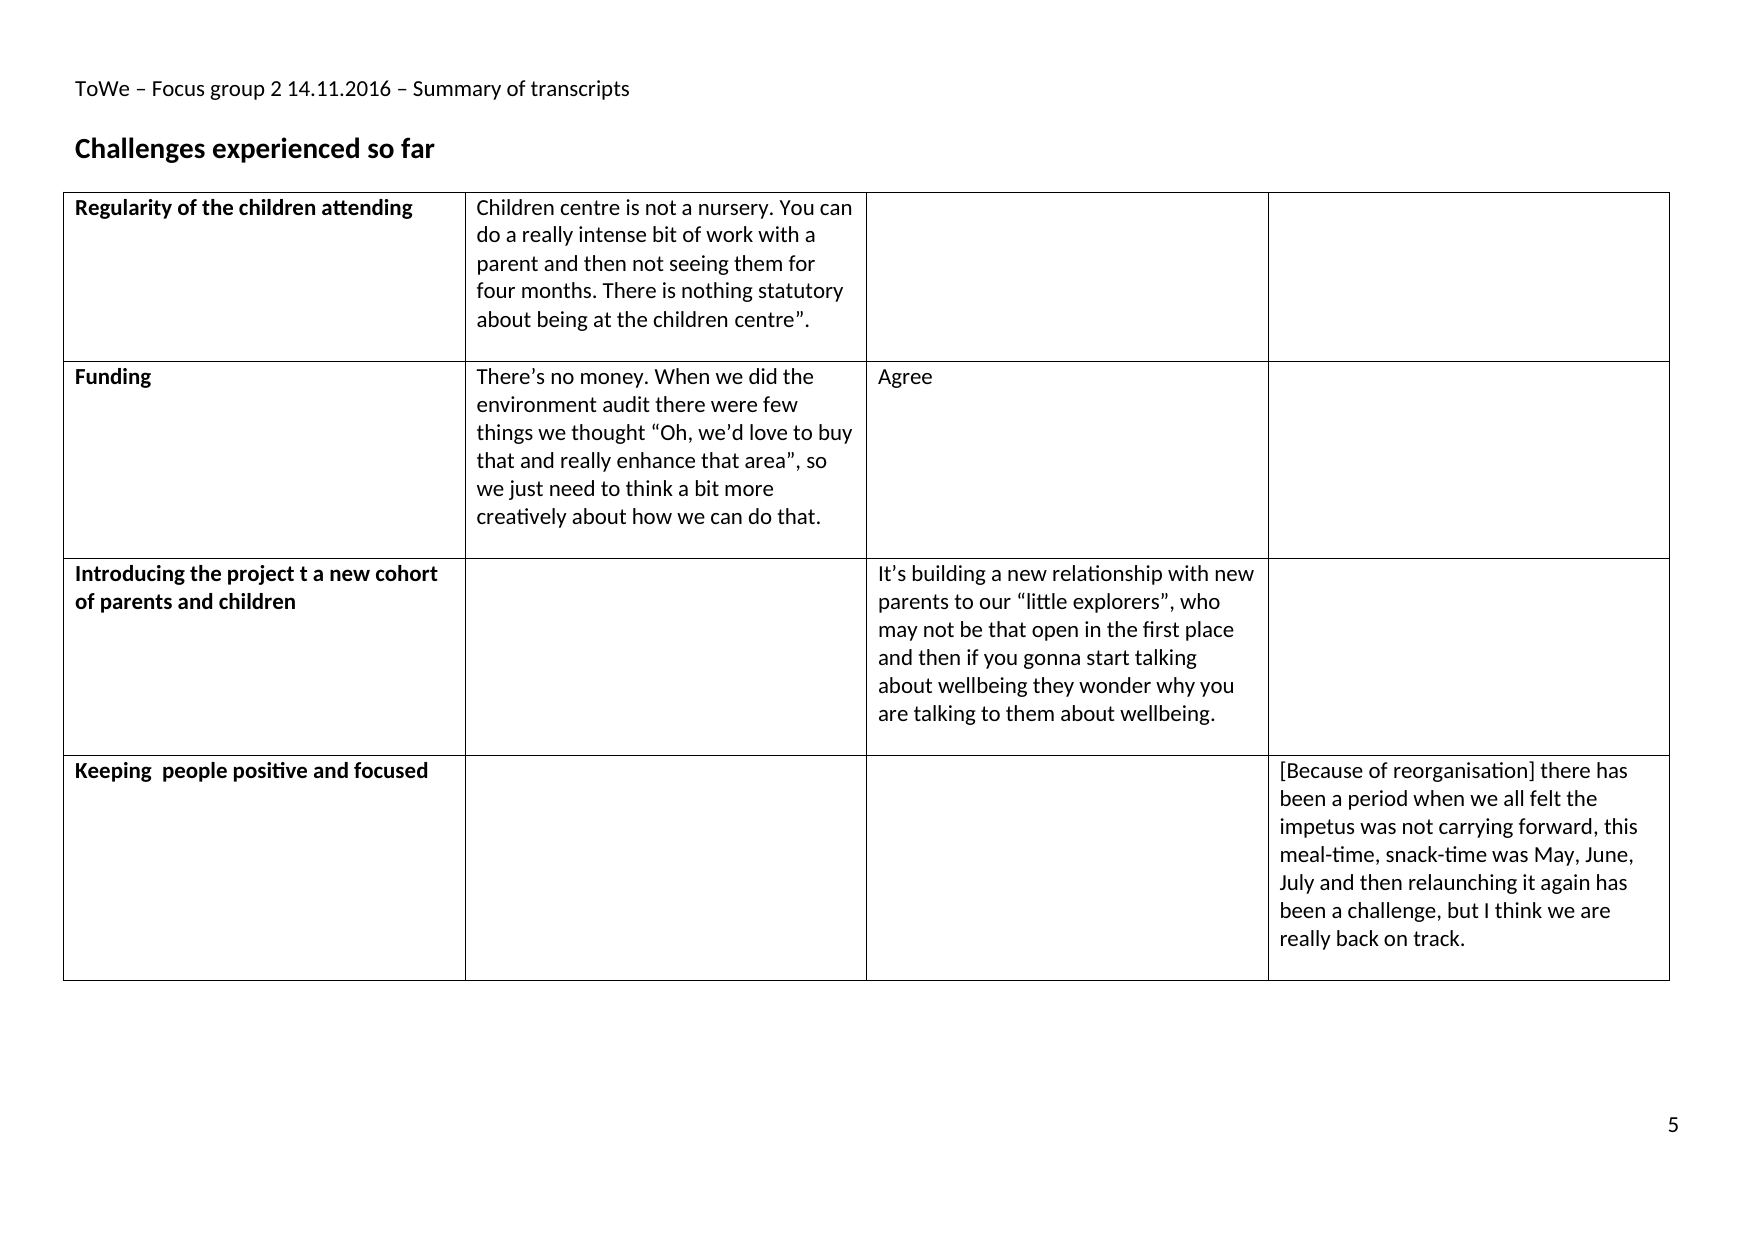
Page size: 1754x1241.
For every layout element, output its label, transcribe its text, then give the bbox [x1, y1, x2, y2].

table_header [1269, 193, 1669, 361]
table_cell Keeping people positive and focused [64, 756, 465, 980]
table_cell [1269, 559, 1669, 755]
table_header Children centre is not a nursery. You can do a really intense bit of work with a parent and then not seeing them for four months. There is nothing statutory about being at the children centre”. [466, 193, 866, 361]
table_cell Agree [867, 362, 1268, 558]
table_cell [867, 756, 1268, 980]
table_header Regularity of the children attending [64, 193, 465, 361]
table_cell There’s no money. When we did the environment audit there were few things we thought “Oh, we’d love to buy that and really enhance that area”, so we just need to think a bit more creatively about how we can do that. [466, 362, 866, 558]
table_cell [466, 559, 866, 755]
table_cell Introducing the project t a new cohort of parents and children [64, 559, 465, 755]
table_cell [Because of reorganisation] there has been a period when we all felt the impetus was not carrying forward, this meal-time, snack-time was May, June, July and then relaunching it again has been a challenge, but I think we are really back on track. [1269, 756, 1669, 980]
table_cell [466, 756, 866, 980]
table_cell [1269, 362, 1669, 558]
table_cell It’s building a new relationship with new parents to our “little explorers”, who may not be that open in the first place and then if you gonna start talking about wellbeing they wonder why you are talking to them about wellbeing. [867, 559, 1268, 755]
table_header [867, 193, 1268, 361]
table_cell Funding [64, 362, 465, 558]
text Challenges experienced so far [75, 130, 1679, 165]
